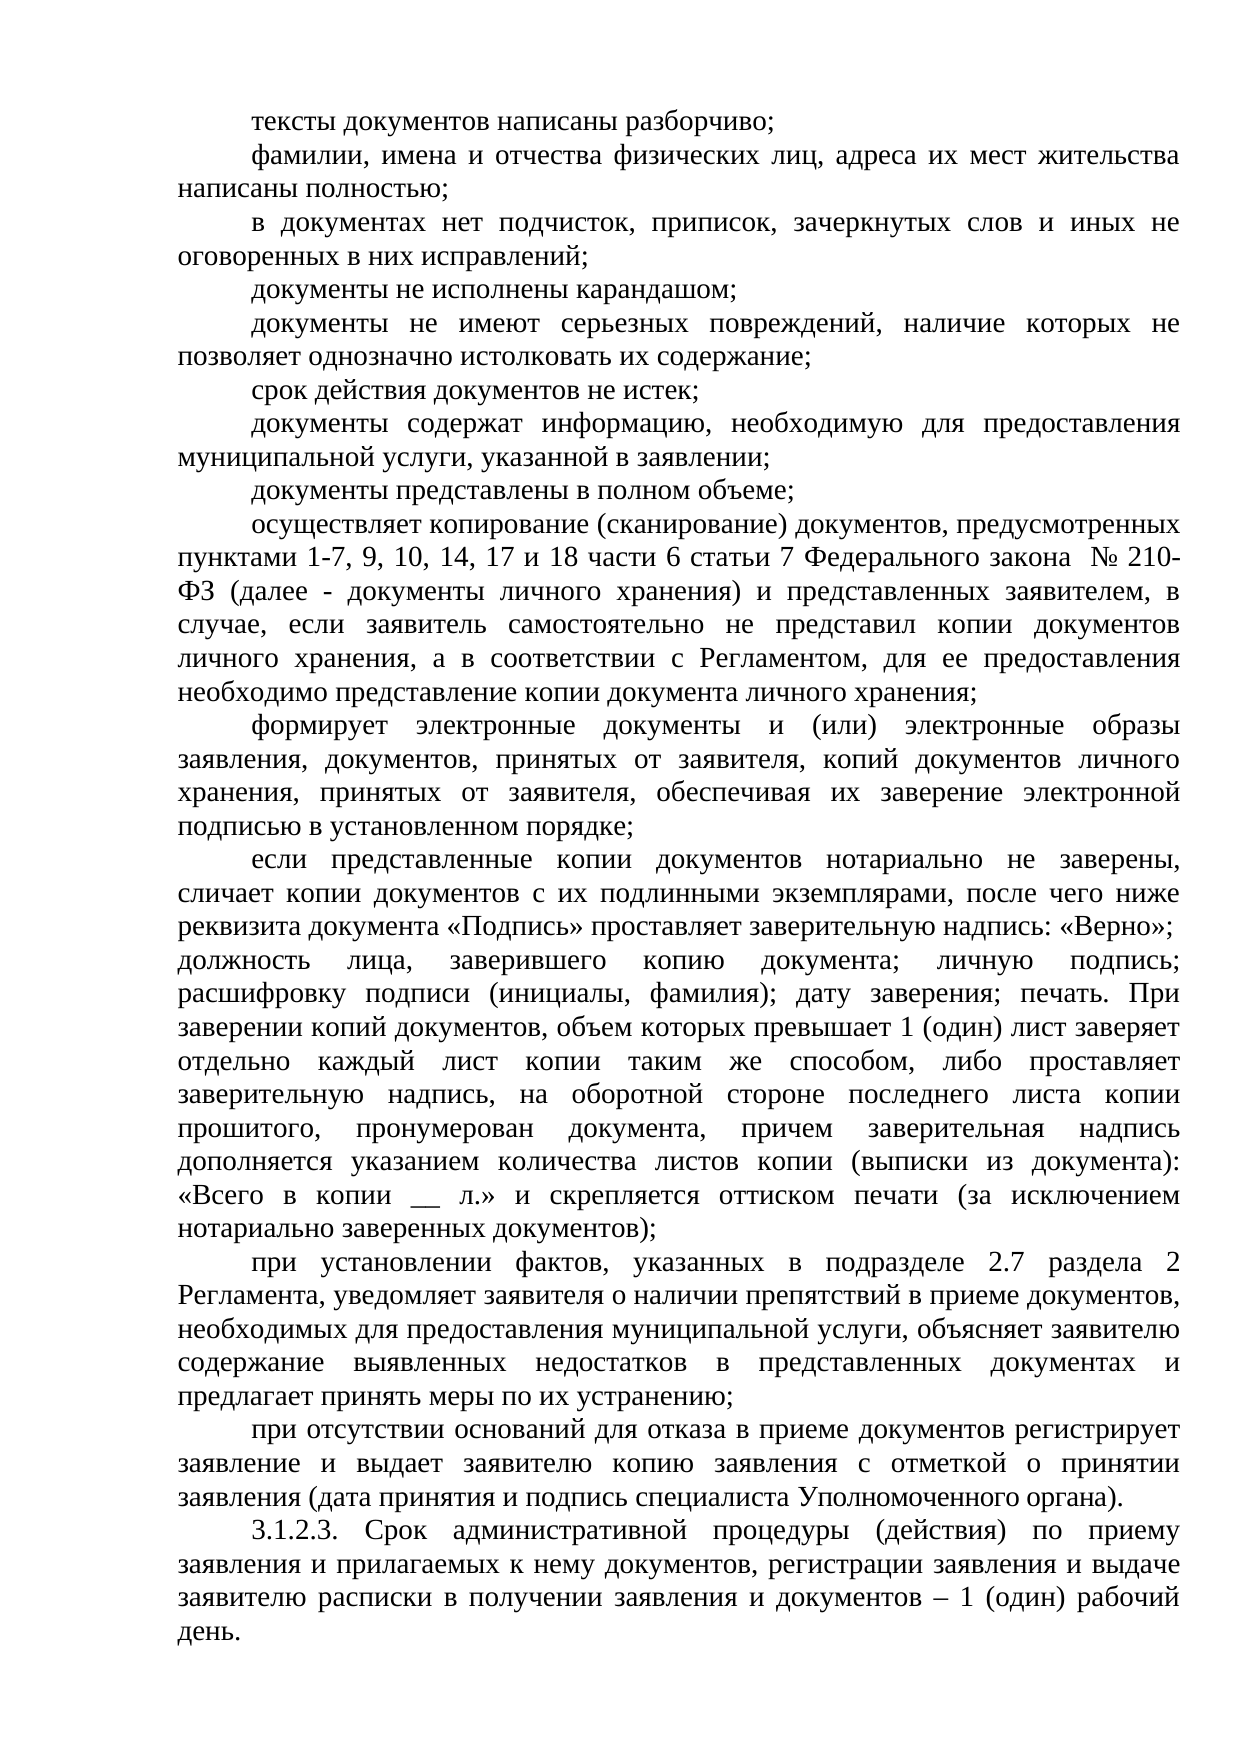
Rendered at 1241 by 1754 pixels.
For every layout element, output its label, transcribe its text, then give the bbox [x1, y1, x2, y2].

text должность лица, заверившего копию документа; личную подпись; расшифровку подписи (инициалы, фамилия); дату заверения; печать. При заверении копий документов, объем которых превышает 1 (один) лист заверяет отдельно каждый лист копии таким же способом, либо проставляет заверительную надпись, на оборотной стороне последнего листа копии прошитого, пронумерован документа, причем заверительная надпись дополняется указанием количества листов копии (выписки из документа): «Всего в копии __ л.» и скрепляется оттиском печати (за исключением нотариально заверенных документов); [177, 942, 1181, 1244]
text в документах нет подчисток, приписок, зачеркнутых слов и иных не оговоренных в них исправлений; [177, 204, 1181, 271]
text если представленные копии документов нотариально не заверены, сличает копии документов с их подлинными экземплярами, после чего ниже реквизита документа «Подпись» проставляет заверительную надпись: «Верно»; [177, 841, 1181, 942]
text документы представлены в полном объеме; [177, 472, 1181, 506]
text документы не исполнены карандашом; [177, 271, 1181, 305]
text при отсутствии оснований для отказа в приеме документов регистрирует заявление и выдает заявителю копию заявления с отметкой о принятии заявления (дата принятия и подпись специалиста Уполномоченного органа). [177, 1412, 1181, 1512]
text формирует электронные документы и (или) электронные образы заявления, документов, принятых от заявителя, копий документов личного хранения, принятых от заявителя, обеспечивая их заверение электронной подписью в установленном порядке; [177, 707, 1181, 841]
text тексты документов написаны разборчиво; [177, 103, 1181, 137]
text осуществляет копирование (сканирование) документов, предусмотренных пунктами 1-7, 9, 10, 14, 17 и 18 части 6 статьи 7 Федерального закона № 210-ФЗ (далее - документы личного хранения) и представленных заявителем, в случае, если заявитель самостоятельно не представил копии документов личного хранения, а в соответствии с Регламентом, для ее предоставления необходимо представление копии документа личного хранения; [177, 506, 1181, 707]
text фамилии, имена и отчества физических лиц, адреса их мест жительства написаны полностью; [177, 137, 1181, 204]
text 3.1.2.3. Срок административной процедуры (действия) по приему заявления и прилагаемых к нему документов, регистрации заявления и выдаче заявителю расписки в получении заявления и документов – 1 (один) рабочий день. [177, 1512, 1181, 1646]
text документы содержат информацию, необходимую для предоставления муниципальной услуги, указанной в заявлении; [177, 405, 1181, 472]
text документы не имеют серьезных повреждений, наличие которых не позволяет однозначно истолковать их содержание; [177, 305, 1181, 372]
text срок действия документов не истек; [177, 372, 1181, 405]
text при установлении фактов, указанных в подразделе 2.7 раздела 2 Регламента, уведомляет заявителя о наличии препятствий в приеме документов, необходимых для предоставления муниципальной услуги, объясняет заявителю содержание выявленных недостатков в представленных документах и предлагает принять меры по их устранению; [177, 1244, 1181, 1412]
